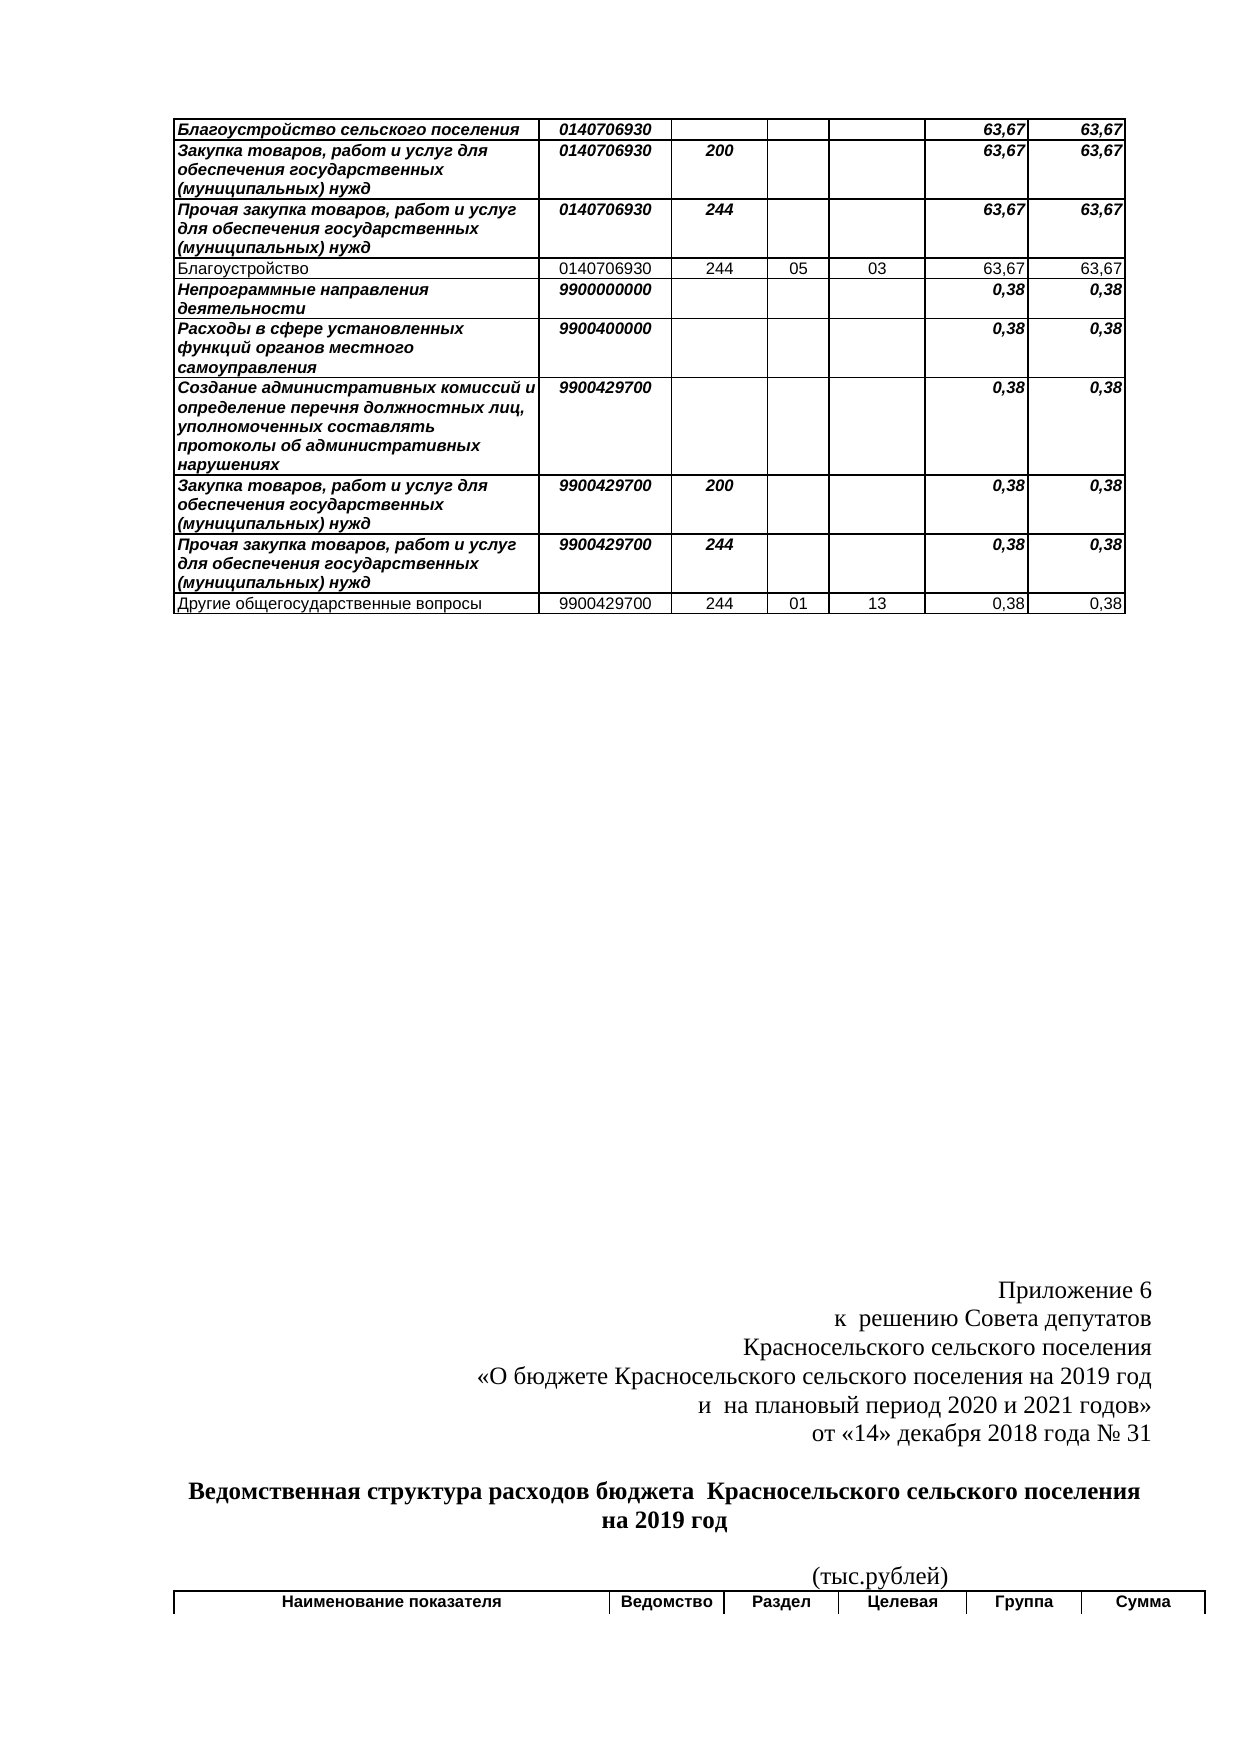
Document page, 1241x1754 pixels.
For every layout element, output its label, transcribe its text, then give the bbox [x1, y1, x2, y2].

text к решению Совета депутатов [177, 1303, 1152, 1332]
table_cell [175, 200, 538, 257]
table_header Раздел подраздел [725, 1592, 838, 1614]
table_cell [830, 319, 924, 377]
table_cell [768, 535, 828, 592]
table_cell 0,38 [1029, 378, 1124, 474]
table_cell [830, 476, 924, 533]
table_cell [672, 279, 767, 318]
table_cell 244 [672, 259, 767, 278]
table_cell 9900400000 [540, 319, 671, 377]
table_cell 9900429700 [540, 378, 671, 474]
text «О бюджете Красносельского сельского поселения на 2019 год [177, 1361, 1152, 1390]
table_cell Создание административных комиссий и определение перечня должностных лиц, уполномоченных составлять протоколы об административных нарушениях [175, 378, 538, 474]
table_cell 0,38 [1029, 476, 1124, 533]
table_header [175, 1592, 609, 1614]
table_cell [830, 141, 924, 198]
table_cell [830, 378, 924, 474]
table_cell Благоустройство сельского поселения [175, 120, 538, 139]
table_cell Другие общегосударственные вопросы [175, 594, 538, 613]
text Ведомственная структура расходов бюджета Красносельского сельского поселения на 2019 год [177, 1476, 1152, 1533]
text и на плановый период 2020 и 2021 годов» [177, 1390, 1152, 1418]
table_cell [768, 141, 828, 198]
table_cell 0140706930 [540, 141, 671, 198]
table_cell [768, 378, 828, 474]
table_header Ведомство [610, 1592, 723, 1614]
table_cell 63,67 [926, 200, 1027, 257]
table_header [967, 1592, 1081, 1614]
table_cell [672, 319, 767, 377]
table_cell 63,67 [926, 120, 1027, 139]
table_cell 244 [672, 200, 767, 257]
table_cell Непрограммные направления деятельности [175, 279, 538, 318]
table_cell 0,38 [1029, 594, 1124, 613]
table_cell 0,38 [1029, 535, 1124, 592]
table_cell 244 [672, 594, 767, 613]
table_cell [768, 279, 828, 318]
table_cell Закупка товаров, работ и услуг для обеспечения государственных (муниципальных) нужд [175, 476, 538, 533]
table_cell 0,38 [926, 535, 1027, 592]
table_cell 0,38 [1029, 279, 1124, 318]
table_cell 63,67 [1029, 120, 1124, 139]
table_header Целевая статья [839, 1592, 966, 1614]
table_cell 03 [830, 259, 924, 278]
table_cell [768, 476, 828, 533]
table_cell 13 [830, 594, 924, 613]
table_cell 9900429700 [540, 476, 671, 533]
table_cell 200 [672, 141, 767, 198]
text Приложение 6 [177, 1275, 1152, 1303]
table_cell Прочая закупка товаров, работ и услуг для обеспечения государственных (муниципальных) нужд [175, 535, 538, 592]
table_header Сумма [1082, 1592, 1204, 1614]
table_cell [768, 120, 828, 139]
table_cell [768, 319, 828, 377]
table_cell [672, 120, 767, 139]
table_cell 244 [672, 535, 767, 592]
table_cell 0,38 [926, 476, 1027, 533]
table_cell [830, 200, 924, 257]
table_cell [672, 378, 767, 474]
table_cell 0140706930 [540, 200, 671, 257]
table_cell 63,67 [1029, 141, 1124, 198]
table_cell 63,67 [1029, 200, 1124, 257]
table_cell 63,67 [926, 141, 1027, 198]
table_cell 63,67 [926, 259, 1027, 278]
table_cell 0,38 [926, 319, 1027, 377]
table_cell [830, 279, 924, 318]
table_cell 0140706930 [540, 120, 671, 139]
table_cell 9900000000 [540, 279, 671, 318]
table_cell Закупка товаров, работ и услуг для обеспечения государственных (муниципальных) нужд [175, 141, 538, 198]
table_cell 0,38 [926, 378, 1027, 474]
table_cell 05 [768, 259, 828, 278]
table_cell [768, 200, 828, 257]
table_cell 63,67 [1029, 259, 1124, 278]
table_cell [830, 120, 924, 139]
text от «14» декабря 2018 года № 31 [177, 1418, 1152, 1447]
table_cell 9900429700 [540, 594, 671, 613]
table_cell 200 [672, 476, 767, 533]
text (тыс.рублей) [177, 1561, 1152, 1590]
table_cell 0,38 [1029, 319, 1124, 377]
table_cell 9900429700 [540, 535, 671, 592]
text Красносельского сельского поселения [177, 1332, 1152, 1361]
table_cell 0140706930 [540, 259, 671, 278]
table_cell 0,38 [926, 279, 1027, 318]
table_cell Расходы в сфере установленных функций органов местного самоуправления [175, 319, 538, 377]
table_cell [830, 535, 924, 592]
table_cell 0,38 [926, 594, 1027, 613]
table_cell 01 [768, 594, 828, 613]
table_cell Благоустройство [175, 259, 538, 278]
